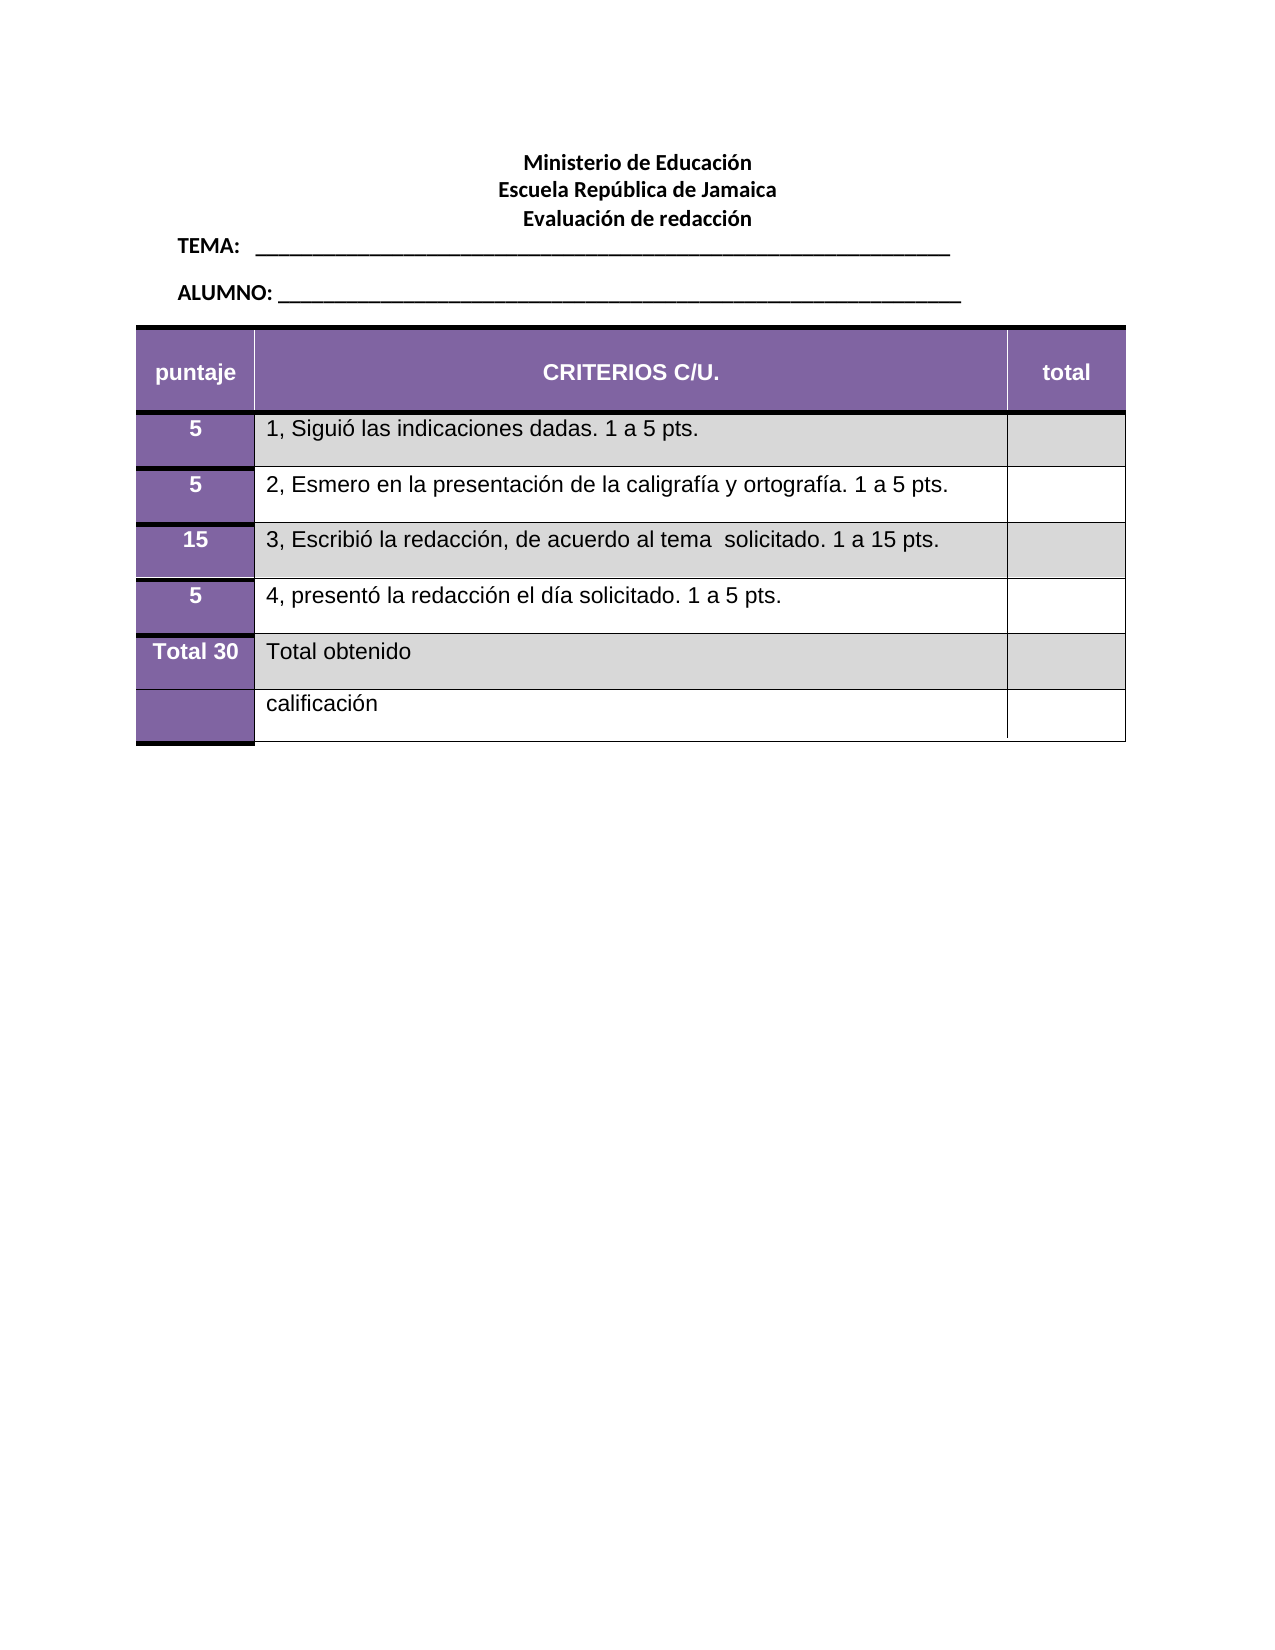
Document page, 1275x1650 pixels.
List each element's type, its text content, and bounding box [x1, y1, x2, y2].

table_cell [1008, 523, 1125, 577]
table_cell 4, presentó la redacción el día solicitado. 1 a 5 pts. [255, 579, 1007, 633]
table_cell 1, Siguió las indicaciones dadas. 1 a 5 pts. [255, 415, 1007, 466]
table_cell calificación [255, 690, 1007, 741]
text TEMA: _____________________________________________________________ [177, 232, 1098, 260]
text ALUMNO: ____________________________________________________________ [177, 278, 1098, 307]
table_cell 5 [136, 415, 254, 466]
text Ministerio de Educación [177, 148, 1098, 176]
table_cell [136, 690, 254, 741]
table_header CRITERIOS C/U. [255, 330, 1007, 410]
table_cell 5 [136, 471, 254, 522]
table_cell 3, Escribió la redacción, de acuerdo al tema solicitado. 1 a 15 pts. [255, 523, 1007, 577]
table_cell [1008, 690, 1125, 741]
table_cell Total 30 [136, 638, 254, 689]
table_cell 2, Esmero en la presentación de la caligrafía y ortografía. 1 a 5 pts. [255, 467, 1007, 522]
table_cell Total obtenido [255, 634, 1007, 689]
table_header puntaje [136, 330, 254, 410]
table_header total [1008, 330, 1126, 410]
table_cell [1008, 415, 1125, 466]
text Escuela República de Jamaica [177, 176, 1098, 204]
table_cell 5 [136, 582, 254, 633]
table_cell [1008, 579, 1125, 633]
text Evaluación de redacción [177, 204, 1098, 232]
table_cell [1008, 634, 1125, 689]
table_cell [1008, 467, 1125, 522]
table_cell 15 [136, 527, 254, 577]
